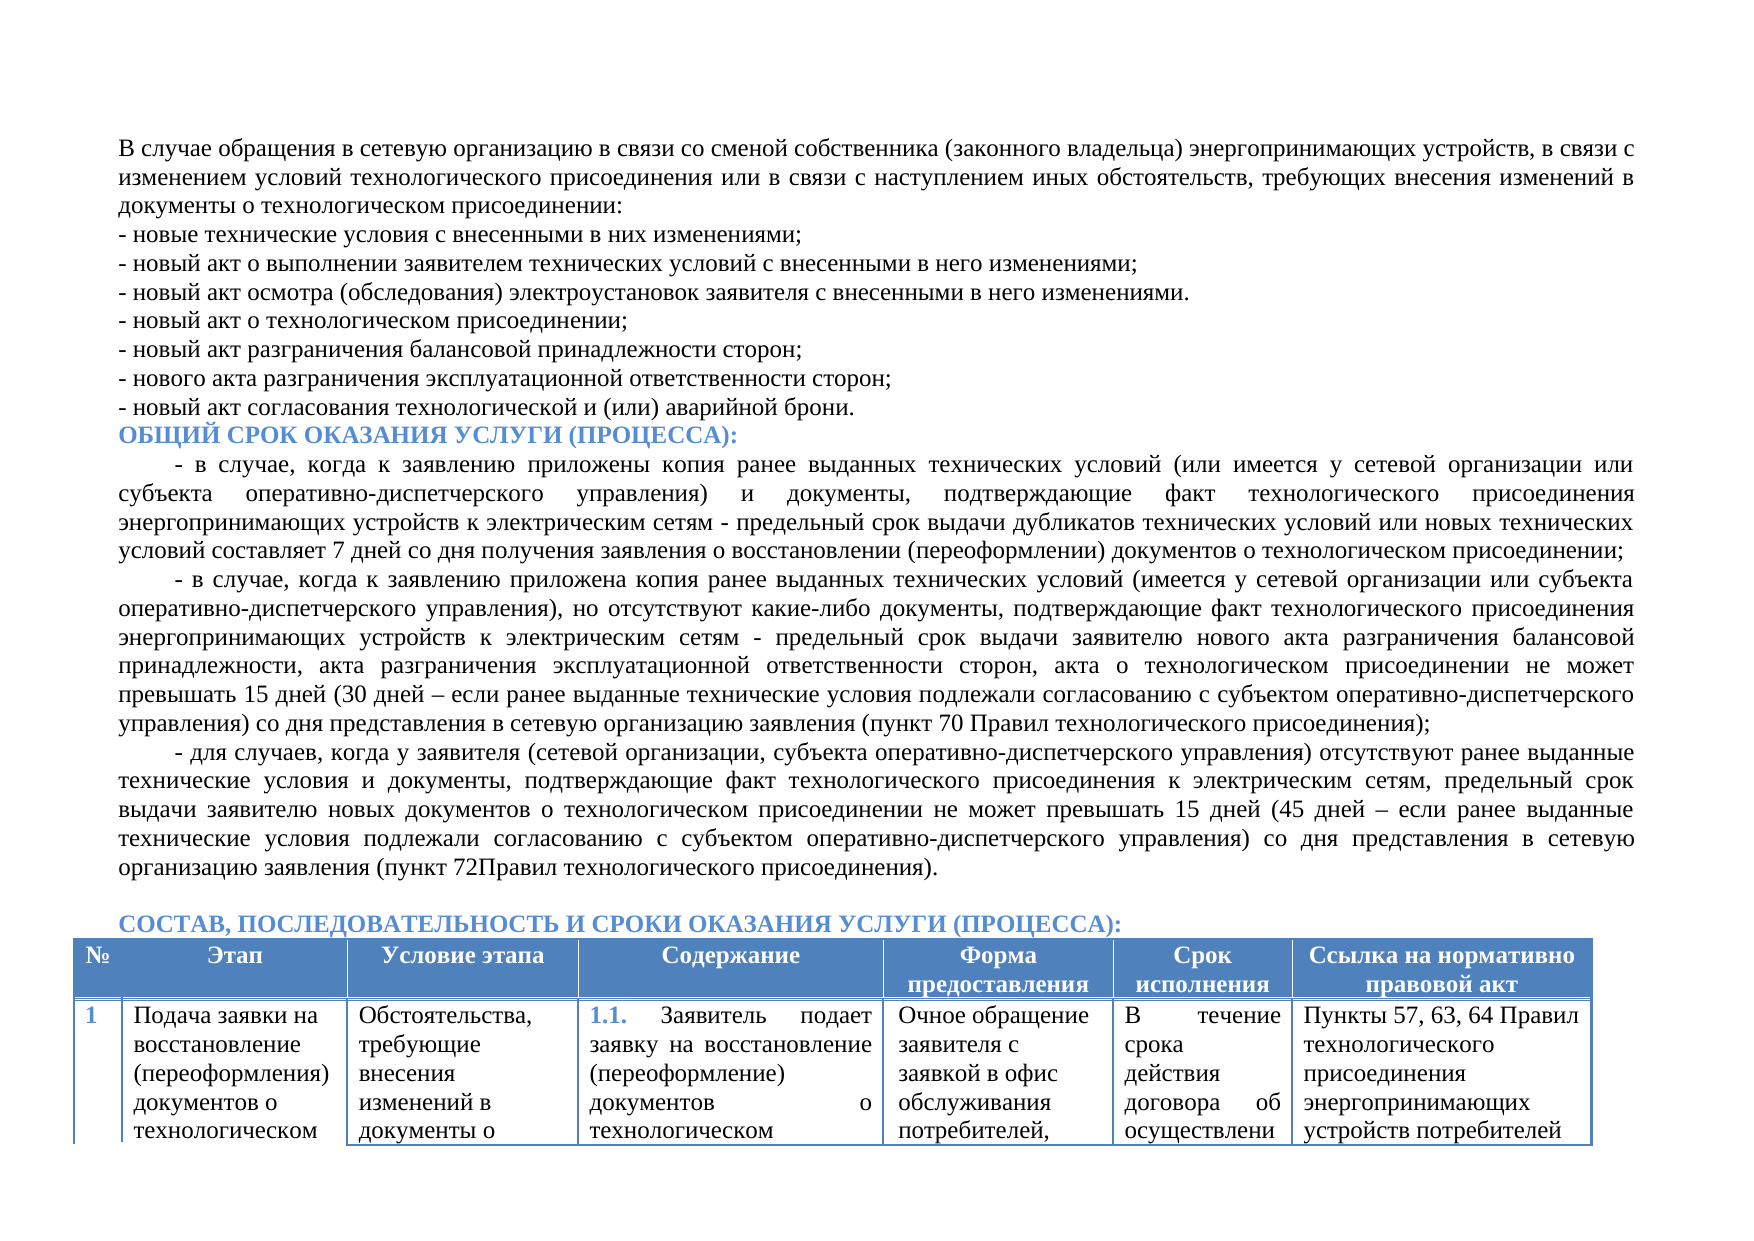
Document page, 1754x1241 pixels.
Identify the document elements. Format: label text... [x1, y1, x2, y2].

text - новый акт осмотра (обследования) электроустановок заявителя с внесенными в него изменениями. [118, 277, 1636, 305]
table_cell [579, 1001, 882, 1144]
text ОБЩИЙ СРОК ОКАЗАНИЯ УСЛУГИ (ПРОЦЕССА): [118, 420, 1636, 449]
table_header Форма предоставления [884, 940, 1113, 997]
table_header № [75, 940, 121, 997]
text - новый акт о выполнении заявителем технических условий с внесенными в него изменениями; [118, 248, 1636, 277]
text - новый акт о технологическом присоединении; [118, 305, 1636, 334]
text - новый акт согласования технологической и (или) аварийной брони. [118, 392, 1636, 420]
text - новый акт разграничения балансовой принадлежности сторон; [118, 334, 1636, 363]
table_header Содержание [579, 940, 883, 997]
text - для случаев, когда у заявителя (сетевой организации, субъекта оперативно-диспетчерского управления) отсутствуют ранее выданные технические условия и документы, подтверждающие факт технологического присоединения к электрическим сетям, предельный срок выдачи заявителю новых документов о технологическом присоединении не может превышать 15 дней (45 дней – если ранее выданные технические условия подлежали согласованию с субъектом оперативно-диспетчерского управления) со дня представления в сетевую организацию заявления (пункт 72Правил технологического присоединения). [118, 737, 1636, 880]
text - в случае, когда к заявлению приложена копия ранее выданных технических условий (имеется у сетевой организации или субъекта оперативно-диспетчерского управления), но отсутствуют какие-либо документы, подтверждающие факт технологического присоединения энергопринимающих устройств к электрическим сетям - предельный срок выдачи заявителю нового акта разграничения балансовой принадлежности, акта разграничения эксплуатационной ответственности сторон, акта о технологическом присоединении не может превышать 15 дней (30 дней – если ранее выданные технические условия подлежали согласованию с субъектом оперативно-диспетчерского управления) со дня представления в сетевую организацию заявления (пункт 70 Правил технологического присоединения); [118, 564, 1636, 737]
table_header Срок исполнения [1114, 940, 1292, 997]
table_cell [884, 1001, 1112, 1144]
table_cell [348, 1001, 577, 1144]
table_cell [1114, 1001, 1291, 1144]
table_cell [122, 1001, 346, 1144]
text - нового акта разграничения эксплуатационной ответственности сторон; [118, 363, 1636, 392]
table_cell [1293, 1001, 1590, 1144]
text - в случае, когда к заявлению приложены копия ранее выданных технических условий (или имеется у сетевой организации или субъекта оперативно-диспетчерского управления) и документы, подтверждающие факт технологического присоединения энергопринимающих устройств к электрическим сетям - предельный срок выдачи дубликатов технических условий или новых технических условий составляет 7 дней со дня получения заявления о восстановлении (переоформлении) документов о технологическом присоединении; [118, 449, 1636, 564]
text - новые технические условия с внесенными в них изменениями; [118, 219, 1636, 248]
table_header Ссылка на нормативно правовой акт [1293, 940, 1590, 997]
table_header Этап [123, 940, 347, 997]
text СОСТАВ, ПОСЛЕДОВАТЕЛЬНОСТЬ И СРОКИ ОКАЗАНИЯ УСЛУГИ (ПРОЦЕССА): [118, 909, 1636, 938]
table_header Условие этапа [348, 940, 578, 997]
table_cell 1 [75, 1001, 122, 1144]
text В случае обращения в сетевую организацию в связи со сменой собственника (законного владельца) энергопринимающих устройств, в связи с изменением условий технологического присоединения или в связи с наступлением иных обстоятельств, требующих внесения изменений в документы о технологическом присоединении: [118, 133, 1636, 219]
